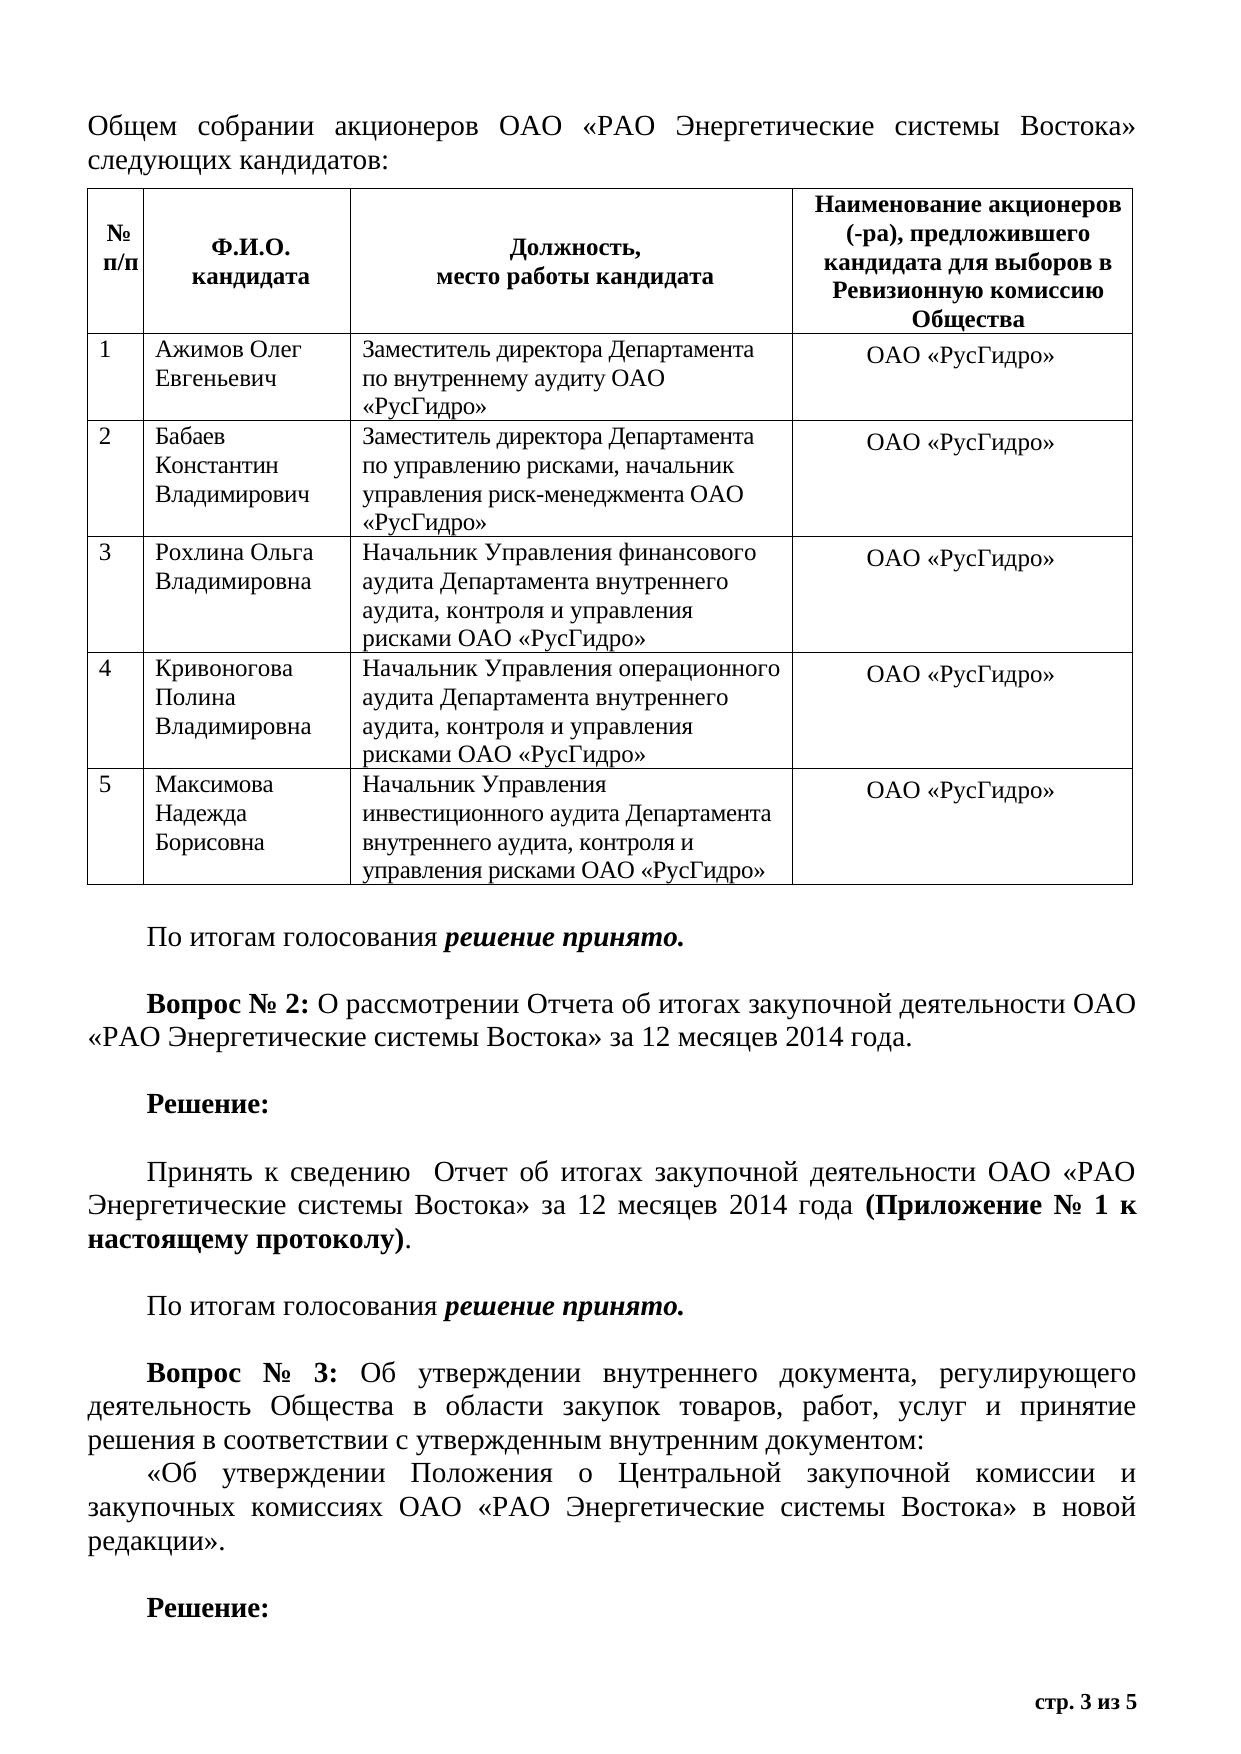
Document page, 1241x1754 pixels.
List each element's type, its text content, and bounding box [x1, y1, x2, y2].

text Вопрос № 3: Об утверждении внутреннего документа, регулирующего деятельность Общества в области закупок товаров, работ, услуг и принятие решения в соответствии с утвержденным внутренним документом: [87, 1355, 1137, 1456]
text По итогам голосования решение принято. [87, 919, 1137, 952]
table_cell ОАО «РусГидро» [793, 334, 1132, 420]
table_cell Начальник Управления инвестиционного аудита Департамента внутреннего аудита, контроля и управления рисками ОАО «РусГидро» [351, 769, 792, 884]
table_cell ОАО «РусГидро» [793, 421, 1132, 536]
table_cell 2 [88, 421, 143, 536]
table_header № п/п [88, 189, 143, 333]
table_cell Бабаев Константин Владимирович [144, 421, 350, 536]
table_cell 1 [88, 334, 143, 420]
table_cell 5 [88, 769, 143, 884]
table_header Ф.И.О. кандидата [144, 189, 350, 333]
text Принять к сведению Отчет об итогах закупочной деятельности ОАО «РАО Энергетические системы Востока» за 12 месяцев 2014 года (Приложение № 1 к настоящему протоколу). [87, 1154, 1137, 1254]
table_cell ОАО «РусГидро» [793, 537, 1132, 652]
table_header Должность, место работы кандидата [351, 189, 792, 333]
table_cell Заместитель директора Департамента по внутреннему аудиту ОАО «РусГидро» [351, 334, 792, 420]
table_cell Максимова Надежда Борисовна [144, 769, 350, 884]
table_cell Заместитель директора Департамента по управлению рисками, начальник управления риск-менеджмента ОАО «РусГидро» [351, 421, 792, 536]
text Вопрос № 2: О рассмотрении Отчета об итогах закупочной деятельности ОАО «РАО Энергетические системы Востока» за 12 месяцев 2014 года. [87, 986, 1137, 1053]
text «Об утверждении Положения о Центральной закупочной комиссии и закупочных комиссиях ОАО «РАО Энергетические системы Востока» в новой редакции». [87, 1456, 1137, 1556]
text Решение: [146, 1087, 1137, 1120]
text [87, 108, 1137, 176]
table_cell 3 [88, 537, 143, 652]
table_cell Начальник Управления операционного аудита Департамента внутреннего аудита, контроля и управления рисками ОАО «РусГидро» [351, 653, 792, 768]
text Решение: [146, 1590, 1137, 1623]
text По итогам голосования решение принято. [87, 1288, 1137, 1321]
table_cell ОАО «РусГидро» [793, 769, 1132, 884]
table_cell Рохлина Ольга Владимировна [144, 537, 350, 652]
table_cell ОАО «РусГидро» [793, 653, 1132, 768]
table_cell 4 [88, 653, 143, 768]
table_header Наименование акционеров (-ра), предложившего кандидата для выборов в Ревизионную комиссию Общества [793, 189, 1132, 333]
table_cell Кривоногова Полина Владимировна [144, 653, 350, 768]
table_cell Ажимов Олег Евгеньевич [144, 334, 350, 420]
table_cell Начальник Управления финансового аудита Департамента внутреннего аудита, контроля и управления рисками ОАО «РусГидро» [351, 537, 792, 652]
